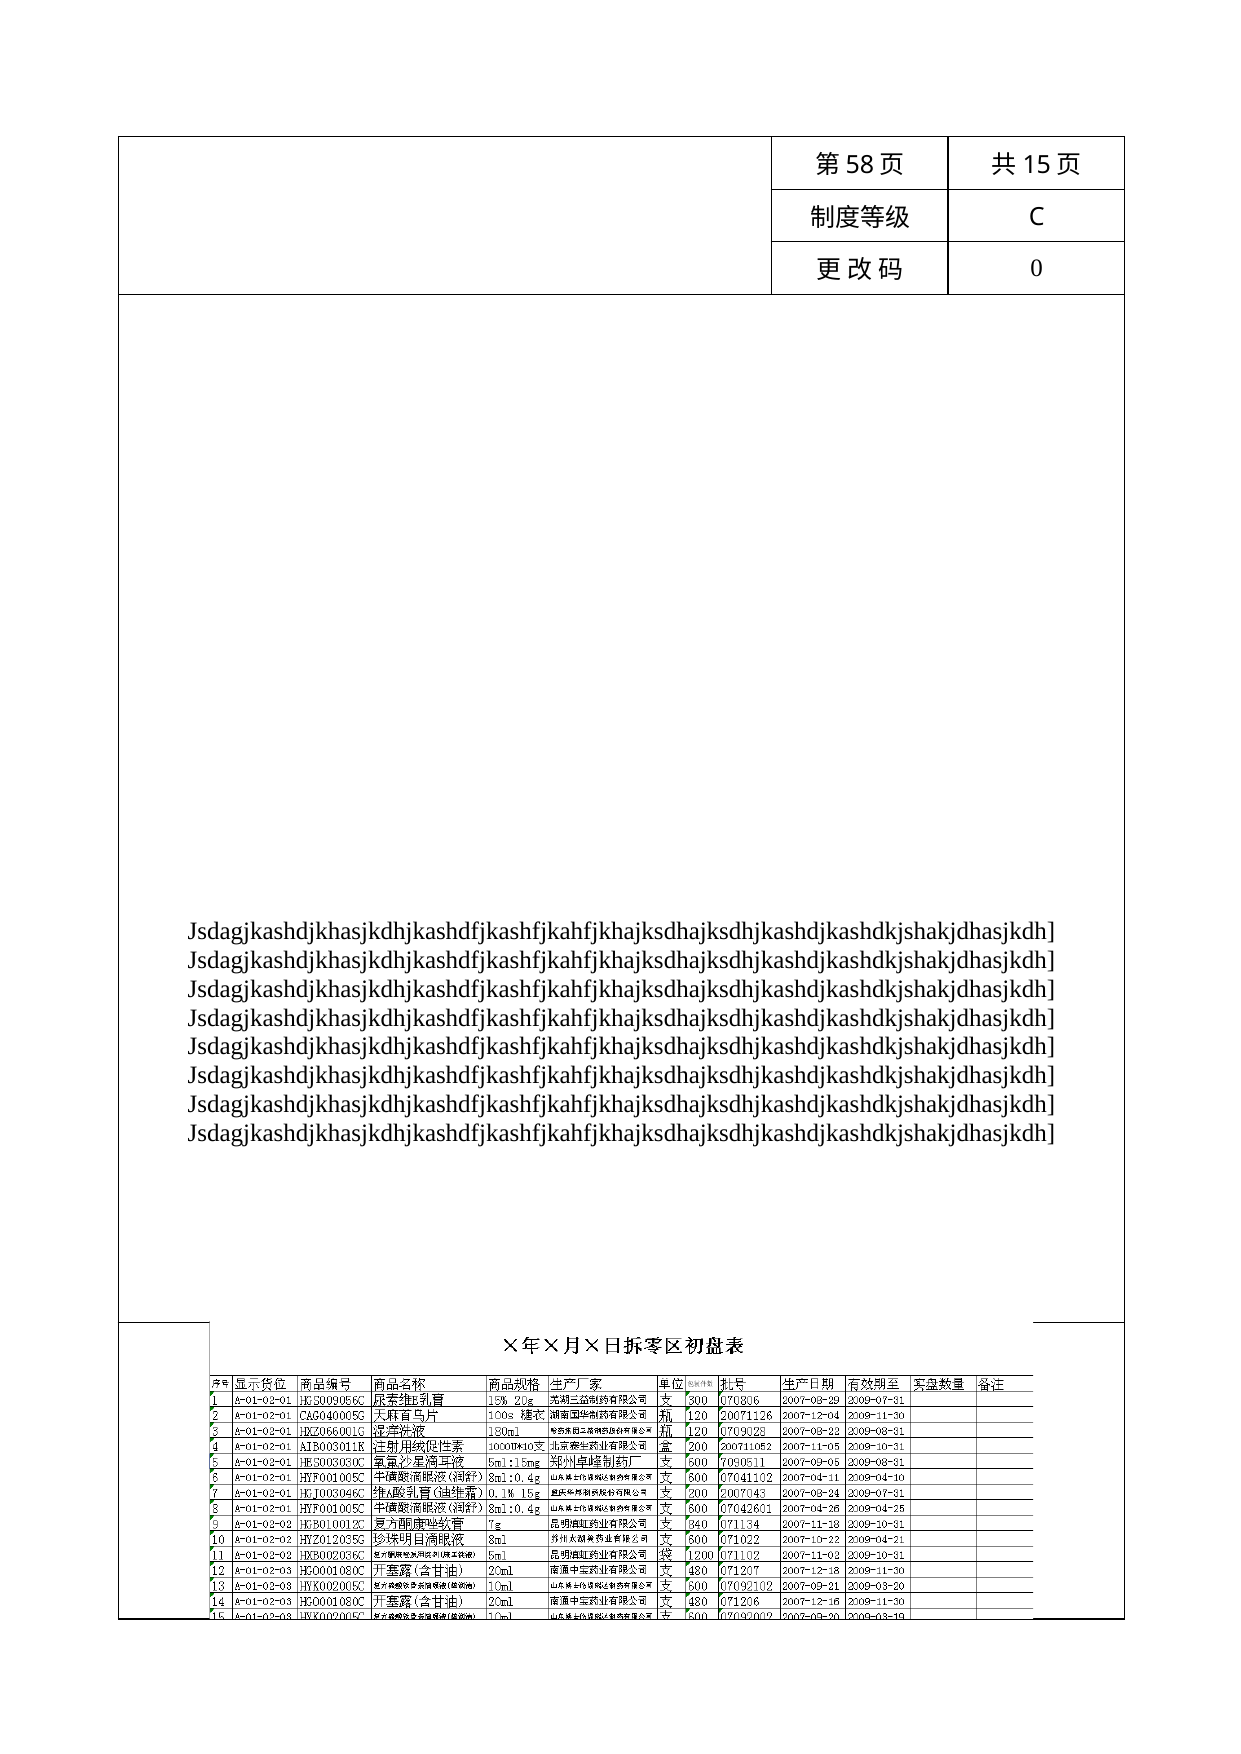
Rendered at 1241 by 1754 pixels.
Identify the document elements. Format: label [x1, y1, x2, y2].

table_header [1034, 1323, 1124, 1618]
picture [209, 1321, 1034, 1619]
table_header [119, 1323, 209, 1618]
